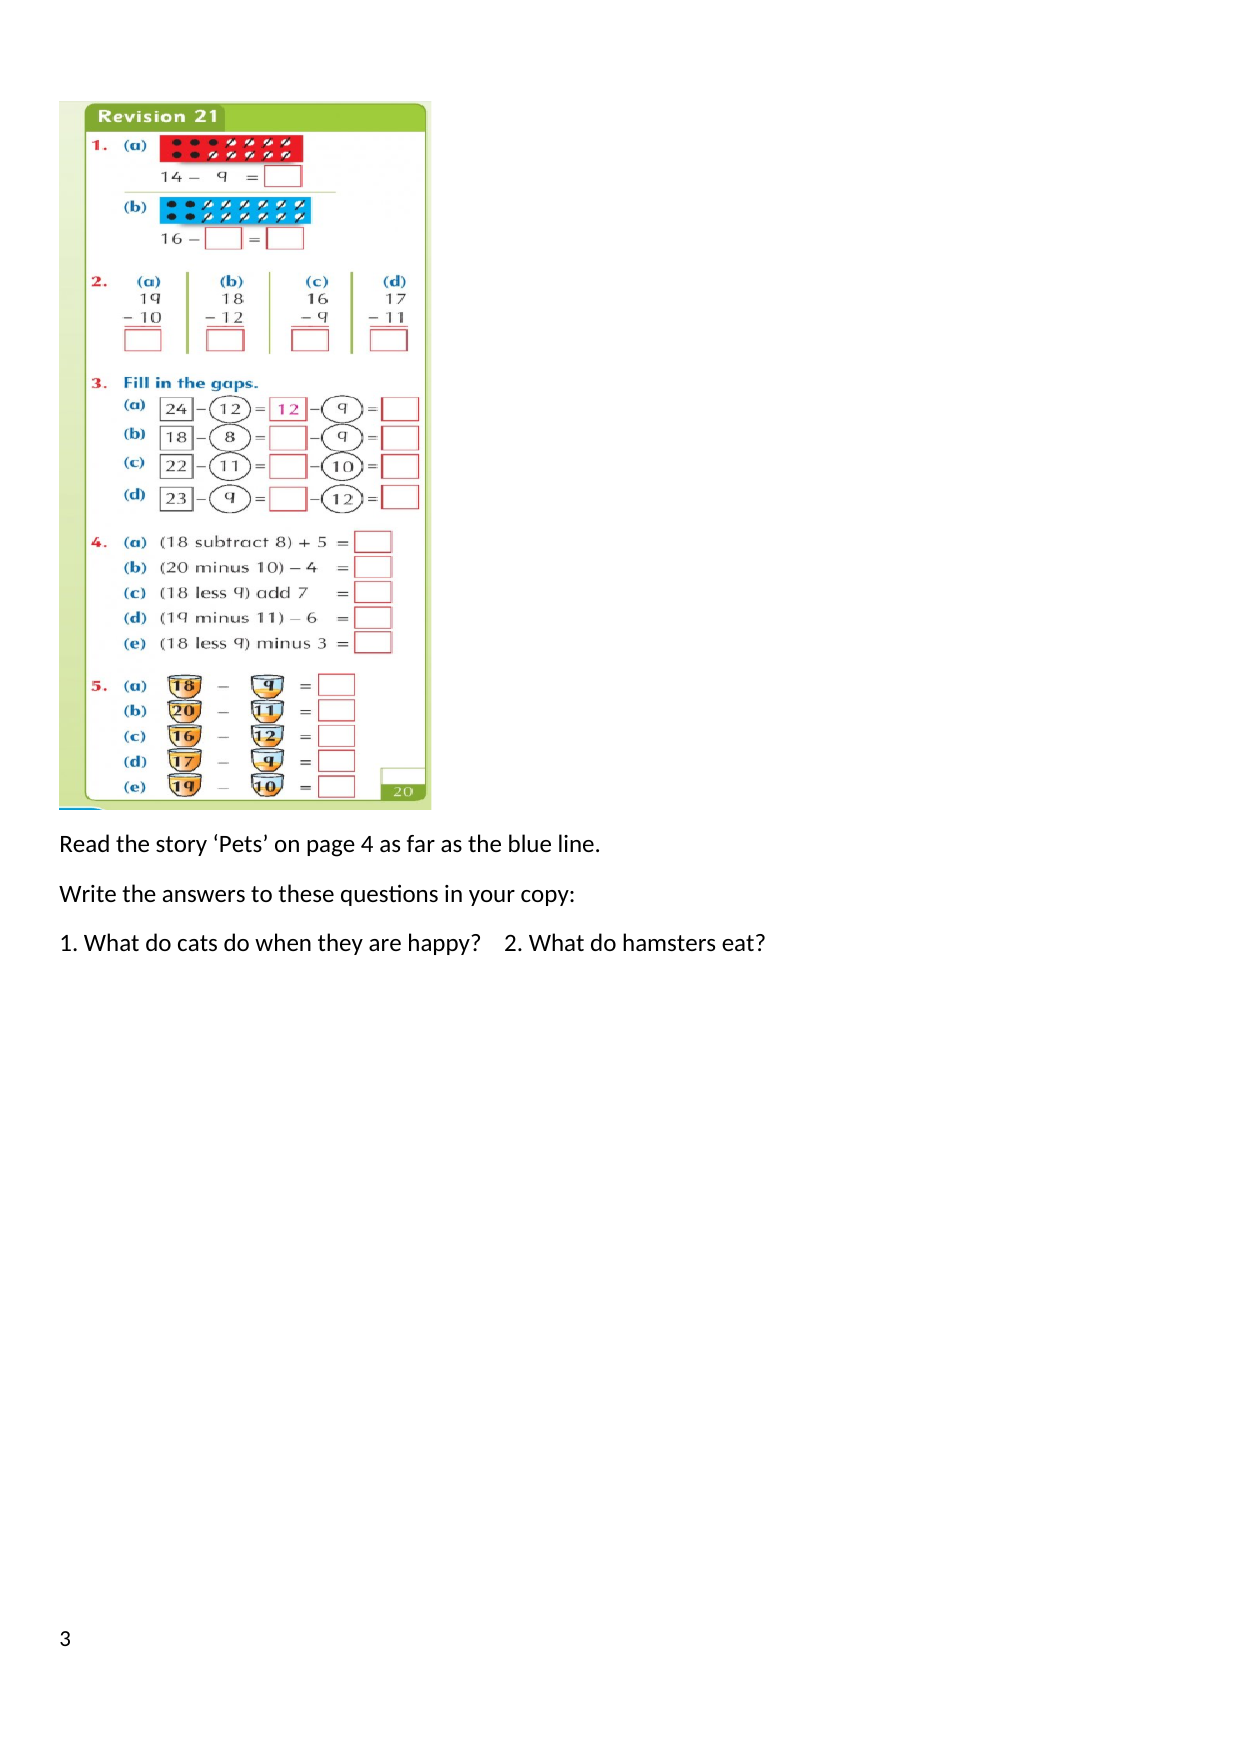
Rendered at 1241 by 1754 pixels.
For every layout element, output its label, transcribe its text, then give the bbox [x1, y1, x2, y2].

text Write the answers to these questions in your copy: [59, 878, 1181, 908]
text 1. What do cats do when they are happy? 2. What do hamsters eat? [59, 927, 1181, 958]
text Read the story ‘Pets’ on page 4 as far as the blue line. [59, 828, 1181, 859]
picture [59, 101, 432, 810]
